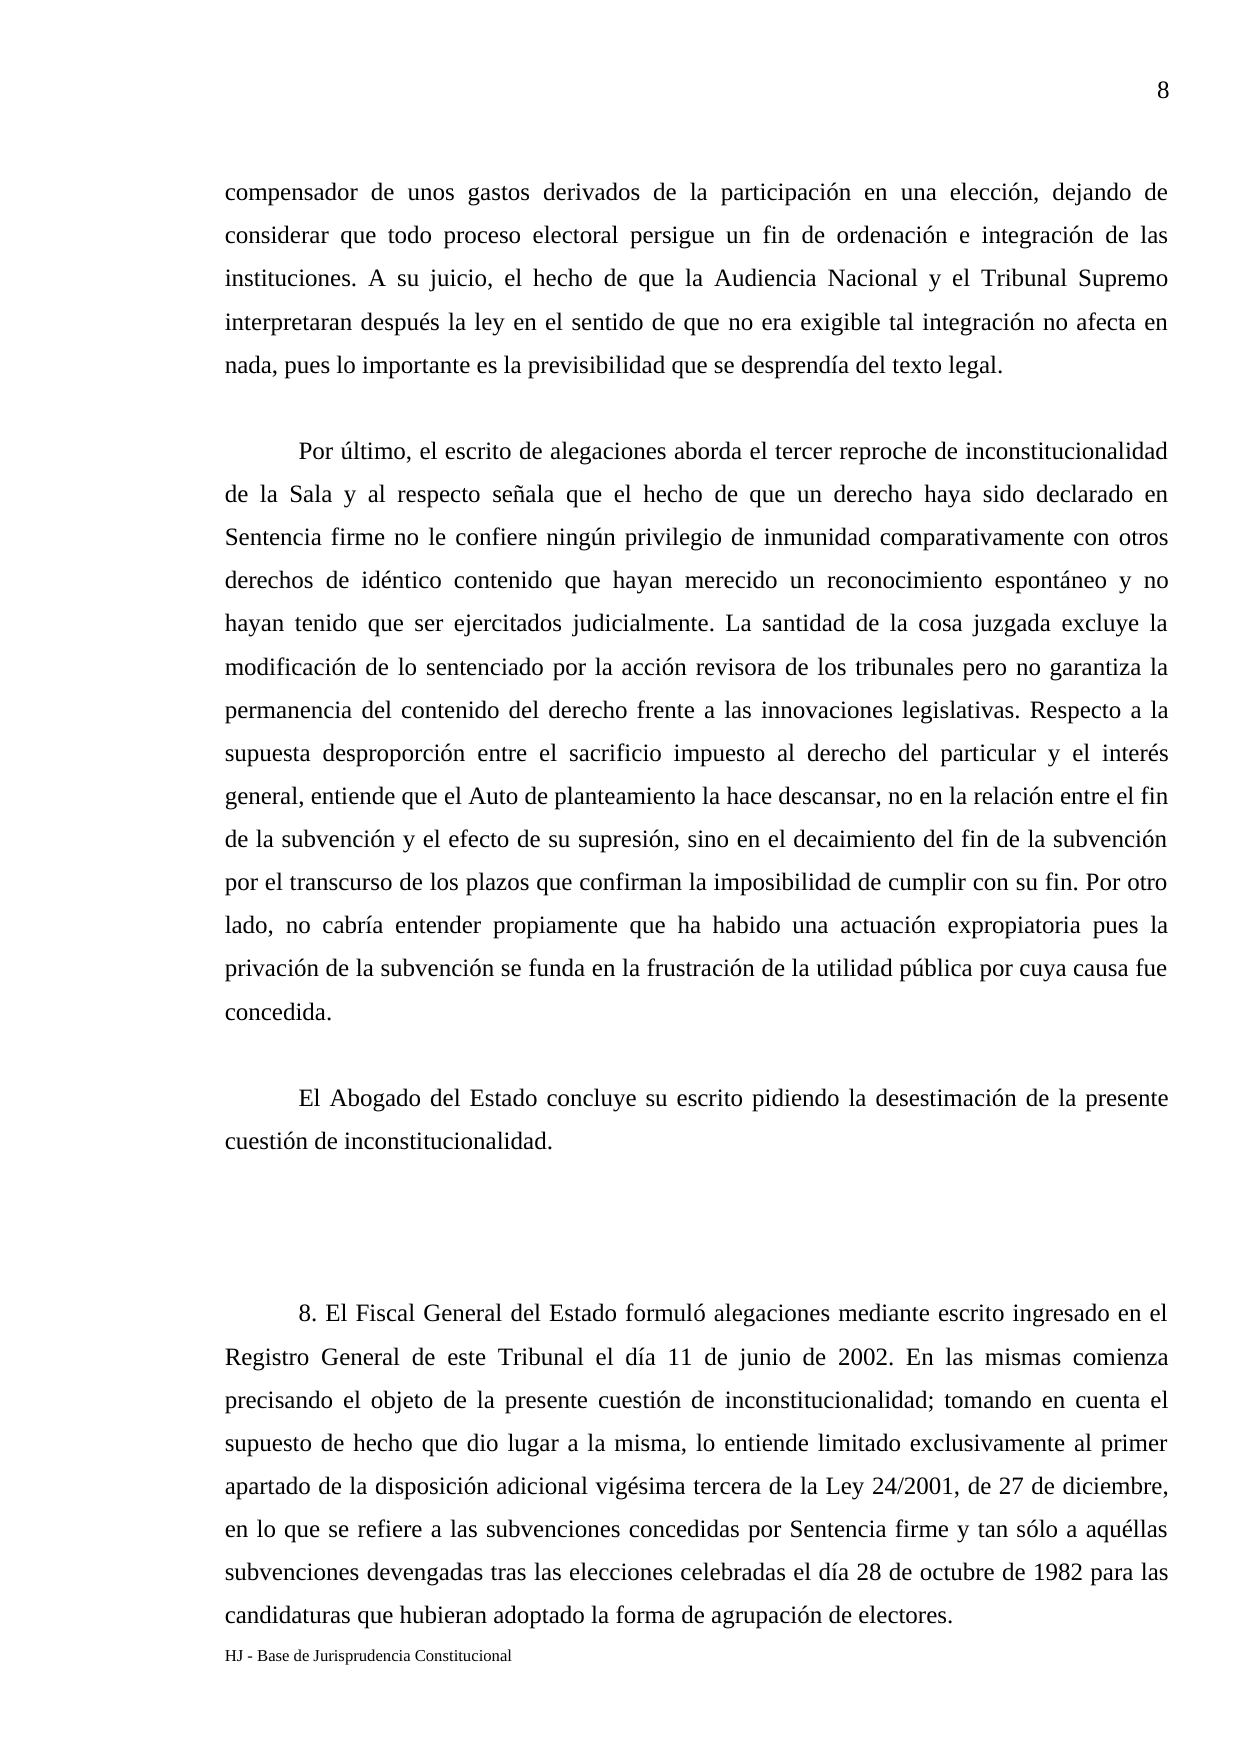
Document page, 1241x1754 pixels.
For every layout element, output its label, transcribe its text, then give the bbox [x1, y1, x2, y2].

text Por último, el escrito de alegaciones aborda el tercer reproche de inconstitucionalidad de la Sala y al respecto señala que el hecho de que un derecho haya sido declarado en Sentencia firme no le confiere ningún privilegio de inmunidad comparativamente con otros derechos de idéntico contenido que hayan merecido un reconocimiento espontáneo y no hayan tenido que ser ejercitados judicialmente. La santidad de la cosa juzgada excluye la modificación de lo sentenciado por la acción revisora de los tribunales pero no garantiza la permanencia del contenido del derecho frente a las innovaciones legislativas. Respecto a la supuesta desproporción entre el sacrificio impuesto al derecho del particular y el interés general, entiende que el Auto de planteamiento la hace descansar, no en la relación entre el fin de la subvención y el efecto de su supresión, sino en el decaimiento del fin de la subvención por el transcurso de los plazos que confirman la imposibilidad de cumplir con su fin. Por otro lado, no cabría entender propiamente que ha habido una actuación expropiatoria pues la privación de la subvención se funda en la frustración de la utilidad pública por cuya causa fue concedida. [224, 436, 1169, 1025]
text 8. El Fiscal General del Estado formuló alegaciones mediante escrito ingresado en el Registro General de este Tribunal el día 11 de junio de 2002. En las mismas comienza precisando el objeto de la presente cuestión de inconstitucionalidad; tomando en cuenta el supuesto de hecho que dio lugar a la misma, lo entiende limitado exclusivamente al primer apartado de la disposición adicional vigésima tercera de la Ley 24/2001, de 27 de diciembre, en lo que se refiere a las subvenciones concedidas por Sentencia firme y tan sólo a aquéllas subvenciones devengadas tras las elecciones celebradas el día 28 de octubre de 1982 para las candidaturas que hubieran adoptado la forma de agrupación de electores. [224, 1298, 1169, 1629]
text El Abogado del Estado concluye su escrito pidiendo la desestimación de la presente cuestión de inconstitucionalidad. [224, 1083, 1169, 1155]
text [224, 177, 1169, 378]
